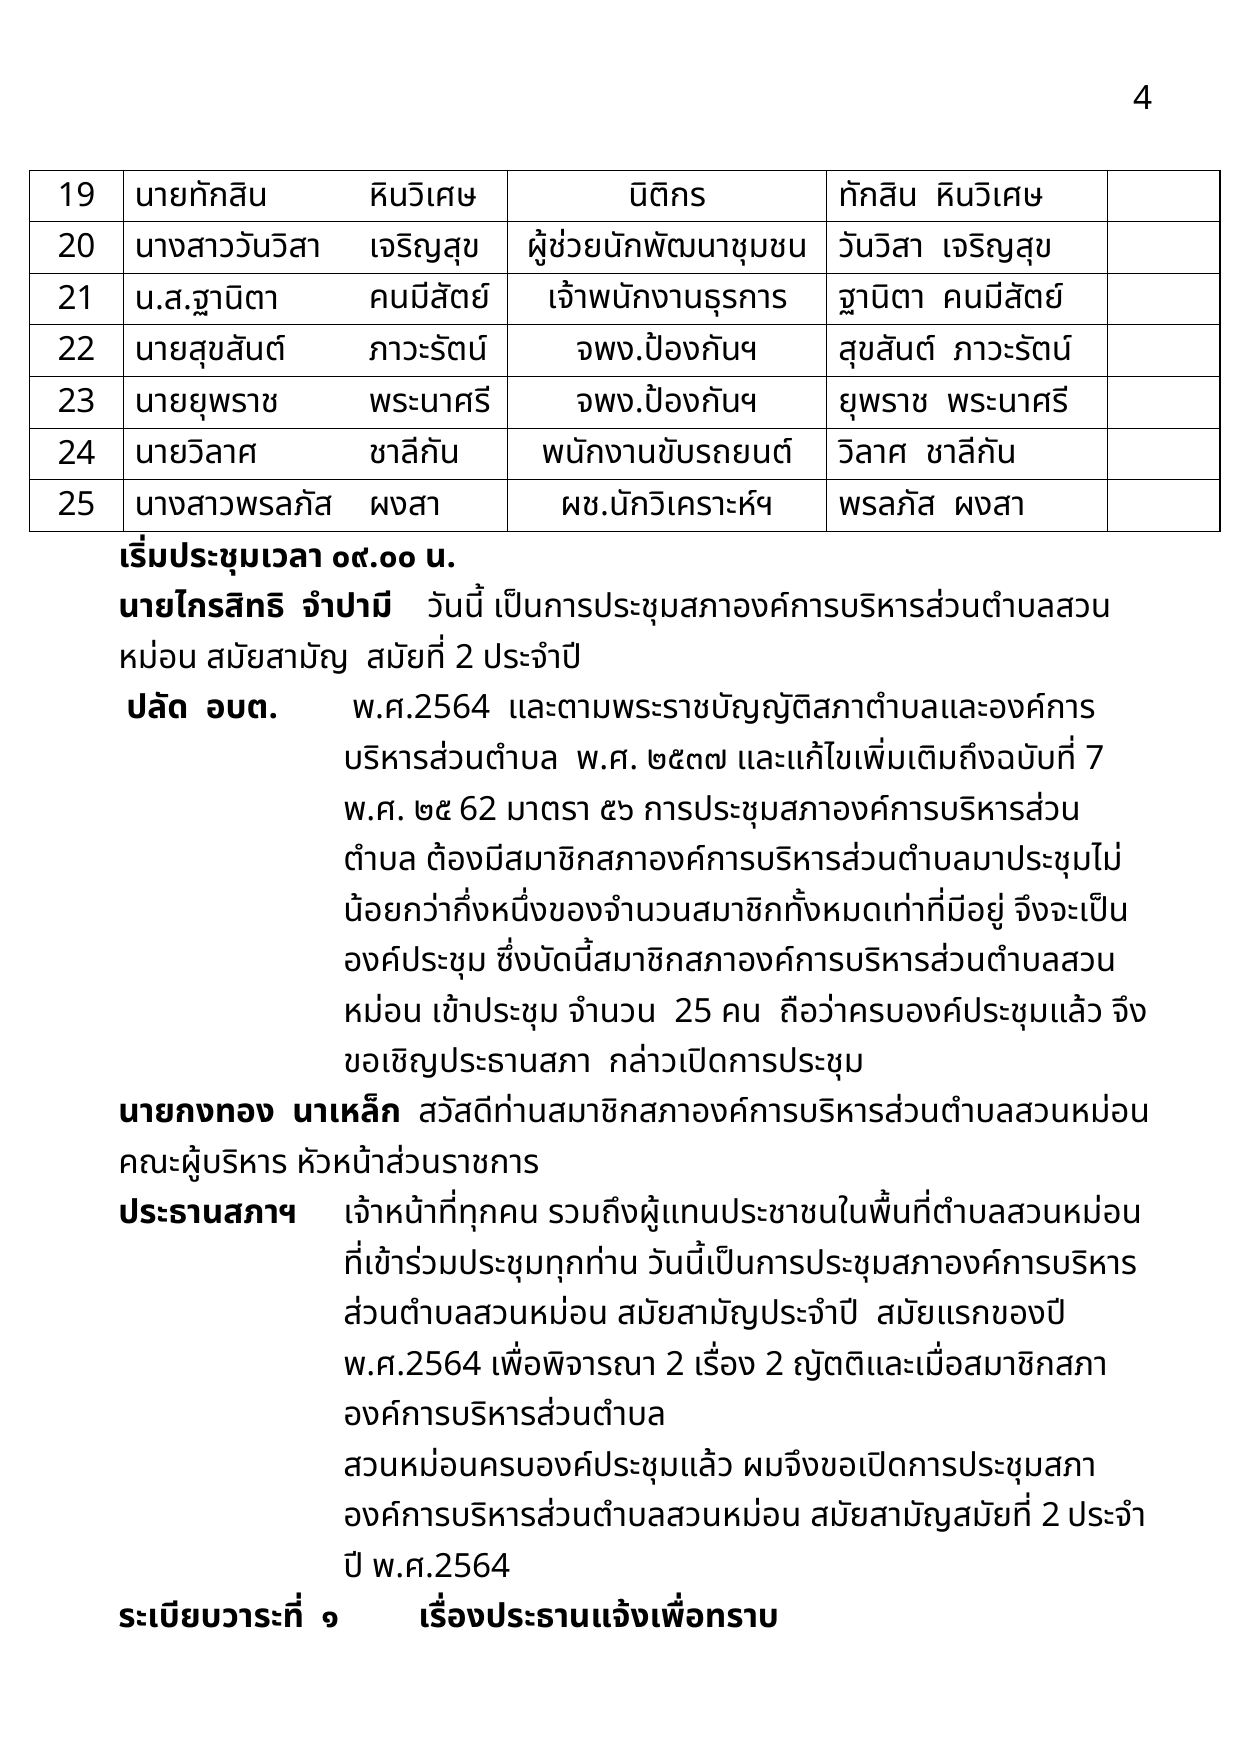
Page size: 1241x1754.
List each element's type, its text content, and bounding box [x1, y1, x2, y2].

text นายกงทอง นาเหล็ก สวัสดีท่านสมาชิกสภาองค์การบริหารส่วนตำบลสวนหม่อน คณะผู้บริหาร หัวหน้าส่วนราชการ [118, 1087, 1152, 1188]
table_cell ทักสิน หินวิเศษ [827, 171, 1107, 221]
table_cell ผู้ช่วยนักพัฒนาชุมชน [508, 222, 826, 272]
table_cell จพง.ป้องกันฯ [508, 325, 826, 376]
table_cell นางสาววันวิสา [124, 222, 357, 272]
table_cell 22 [30, 325, 123, 376]
table_cell วันวิสา เจริญสุข [827, 222, 1107, 272]
table_cell สุขสันต์ ภาวะรัตน์ [827, 325, 1107, 376]
table_cell [1108, 171, 1219, 221]
table_cell 21 [30, 274, 123, 324]
table_cell ผงสา [357, 480, 507, 531]
table_cell นางสาวพรลภัส [124, 480, 357, 531]
text นายไกรสิทธิ จำปามี วันนี้ เป็นการประชุมสภาองค์การบริหารส่วนตำบลสวนหม่อน สมัยสามัญ สมัยที่ 2 ประจำปี [118, 582, 1152, 683]
table_cell นายสุขสันต์ [124, 325, 357, 376]
table_cell พระนาศรี [357, 377, 507, 427]
table_cell 19 [30, 171, 123, 221]
table_cell [1108, 480, 1219, 531]
table_cell [1108, 325, 1219, 376]
table_cell ฐานิตา คนมีสัตย์ [827, 274, 1107, 324]
table_cell [1108, 274, 1219, 324]
text ระเบียบวาระที่ ๑ เรื่องประธานแจ้งเพื่อทราบ [118, 1592, 1152, 1643]
table_cell 20 [30, 222, 123, 272]
table_cell พรลภัส ผงสา [827, 480, 1107, 531]
table_cell พนักงานขับรถยนต์ [508, 429, 826, 479]
table_cell คนมีสัตย์ [357, 274, 507, 324]
table_cell น.ส.ฐานิตา [124, 274, 357, 324]
table_cell หินวิเศษ [357, 171, 507, 221]
text ปลัด อบต. พ.ศ.2564 และตามพระราชบัญญัติสภาตำบลและองค์การบริหารส่วนตำบล พ.ศ. ๒๕๓๗ และแก้ไขเพิ่มเติมถึงฉบับที่ 7 พ.ศ. ๒๕62 มาตรา ๕๖ การประชุมสภาองค์การบริหารส่วนตำบล ต้องมีสมาชิกสภาองค์การบริหารส่วนตำบลมาประชุมไม่น้อยกว่ากึ่งหนึ่งของจำนวนสมาชิกทั้งหมดเท่าที่มีอยู่ จึงจะเป็นองค์ประชุม ซึ่งบัดนี้สมาชิกสภาองค์การบริหารส่วนตำบลสวนหม่อน เข้าประชุม จำนวน 25 คน ถือว่าครบองค์ประชุมแล้ว จึงขอเชิญประธานสภา กล่าวเปิดการประชุม [126, 683, 1152, 1087]
table_cell เจ้าพนักงานธุรการ [508, 274, 826, 324]
text สวนหม่อนครบองค์ประชุมแล้ว ผมจึงขอเปิดการประชุมสภาองค์การบริหารส่วนตำบลสวนหม่อน สมัยสามัญสมัยที่ 2ประจำปี พ.ศ.2564 [343, 1441, 1152, 1592]
table_cell 23 [30, 377, 123, 427]
table_cell เจริญสุข [357, 222, 507, 272]
table_cell ชาลีกัน [357, 429, 507, 479]
table_cell ยุพราช พระนาศรี [827, 377, 1107, 427]
table_cell [1108, 377, 1219, 427]
table_cell นายทักสิน [124, 171, 357, 221]
text ประธานสภาฯ เจ้าหน้าที่ทุกคน รวมถึงผู้แทนประชาชนในพื้นที่ตำบลสวนหม่อนที่เข้าร่วมประชุมทุกท่าน วันนี้เป็นการประชุมสภาองค์การบริหารส่วนตำบลสวนหม่อน สมัยสามัญประจำปี สมัยแรกของปี พ.ศ.2564 เพื่อพิจารณา 2 เรื่อง 2 ญัตติและเมื่อสมาชิกสภาองค์การบริหารส่วนตำบล [118, 1188, 1152, 1441]
table_cell 24 [30, 429, 123, 479]
table_cell นิติกร [508, 171, 826, 221]
table_cell ผช.นักวิเคราะห์ฯ [508, 480, 826, 531]
table_cell นายยุพราช [124, 377, 357, 427]
text เริ่มประชุมเวลา ๐๙.๐๐ น. [118, 532, 1152, 582]
table_cell [1108, 222, 1219, 272]
table_cell นายวิลาศ [124, 429, 357, 479]
table_cell จพง.ป้องกันฯ [508, 377, 826, 427]
table_cell 25 [30, 480, 123, 531]
table_cell [1108, 429, 1219, 479]
table_cell ภาวะรัตน์ [357, 325, 507, 376]
table_cell วิลาศ ชาลีกัน [827, 429, 1107, 479]
